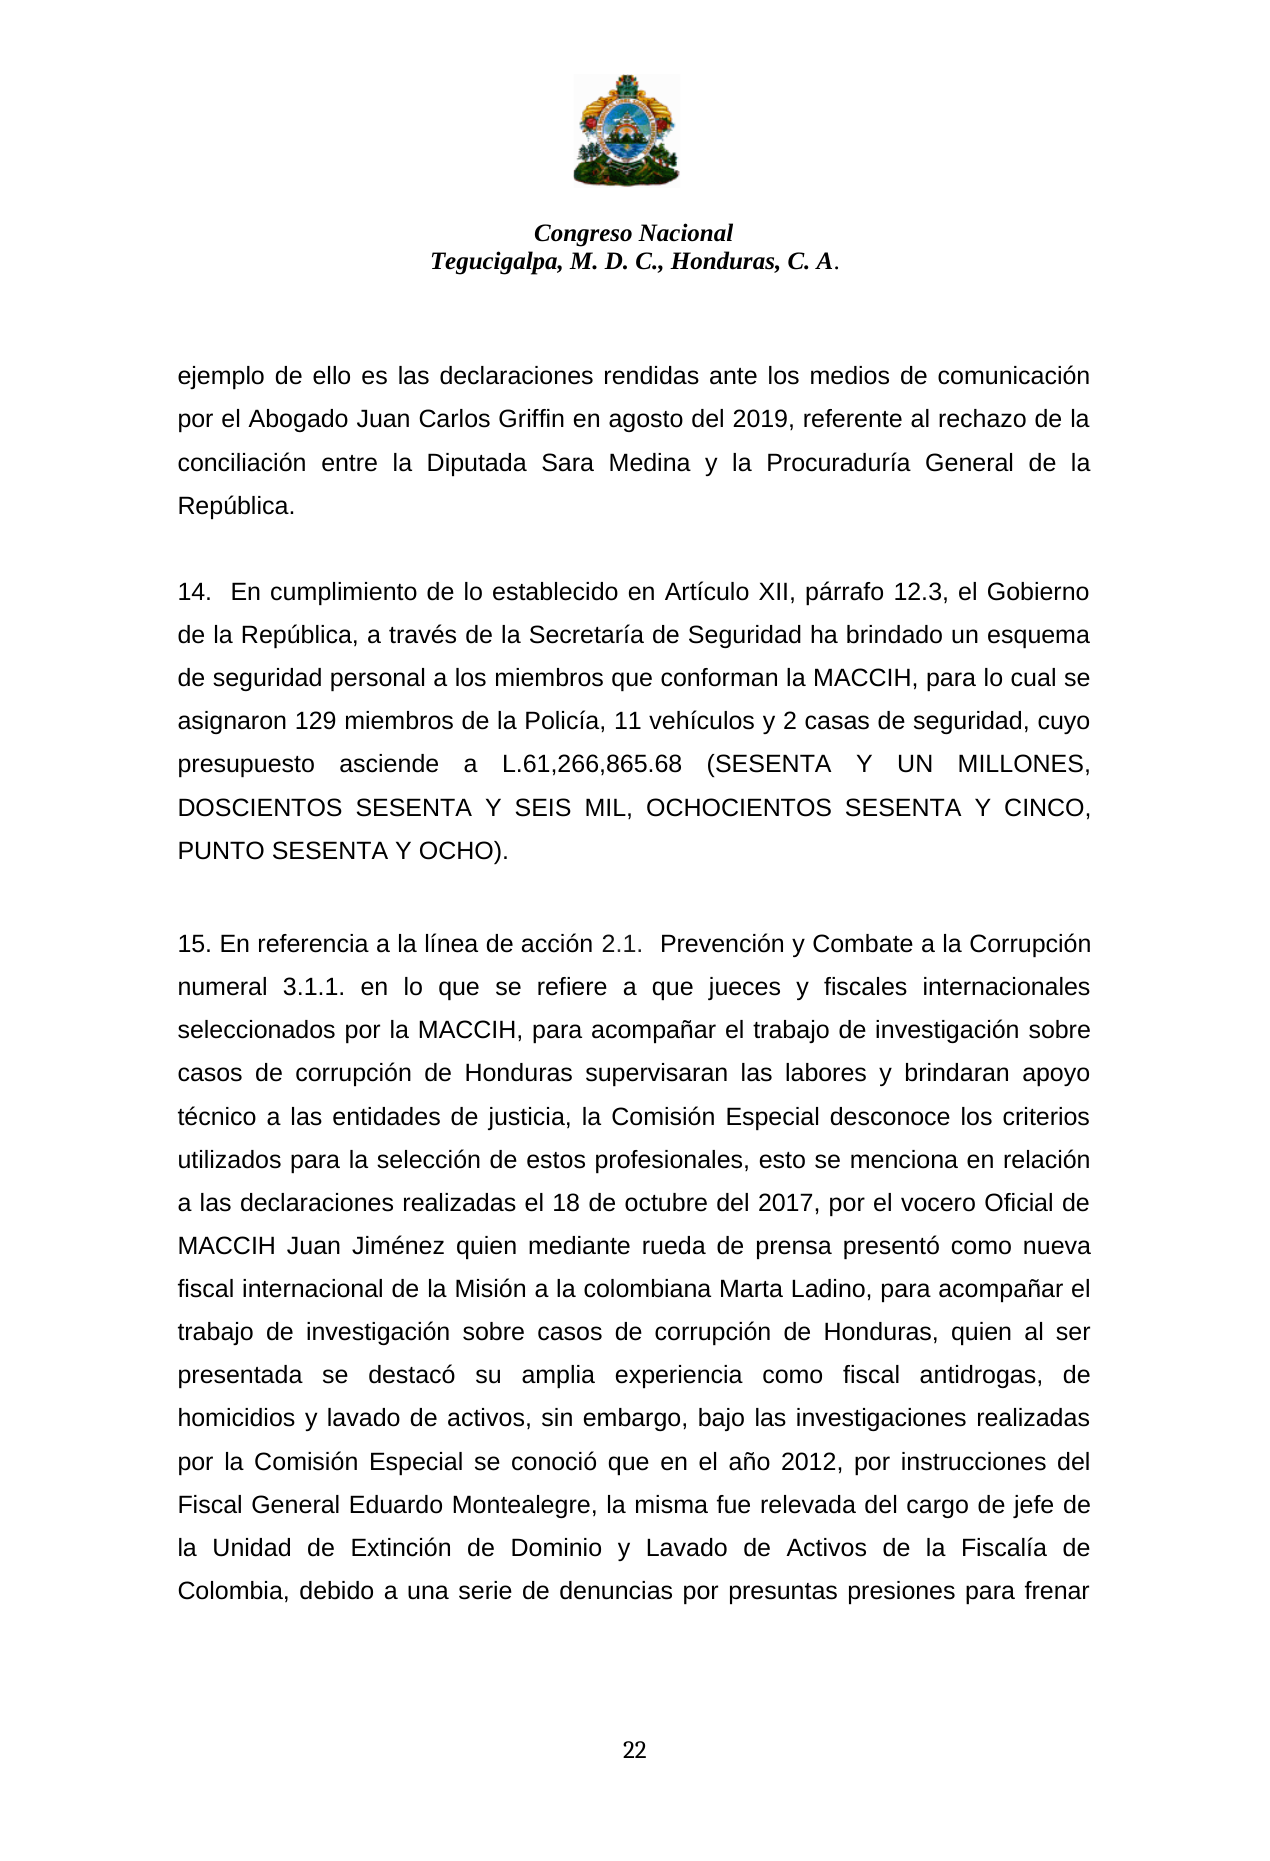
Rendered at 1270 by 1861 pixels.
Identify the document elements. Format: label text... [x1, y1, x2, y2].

text 14. En cumplimiento de lo establecido en Artículo XII, párrafo 12.3, el Gobierno de la República, a través de la Secretaría de Seguridad ha brindado un esquema de seguridad personal a los miembros que conforman la MACCIH, para lo cual se asignaron 129 miembros de la Policía, 11 vehículos y 2 casas de seguridad, cuyo presupuesto asciende a L.61,266,865.68 (SESENTA Y UN MILLONES, DOSCIENTOS SESENTA Y SEIS MIL, OCHOCIENTOS SESENTA Y CINCO, PUNTO SESENTA Y OCHO). [177, 577, 1092, 864]
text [177, 361, 1092, 519]
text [177, 929, 1092, 1605]
